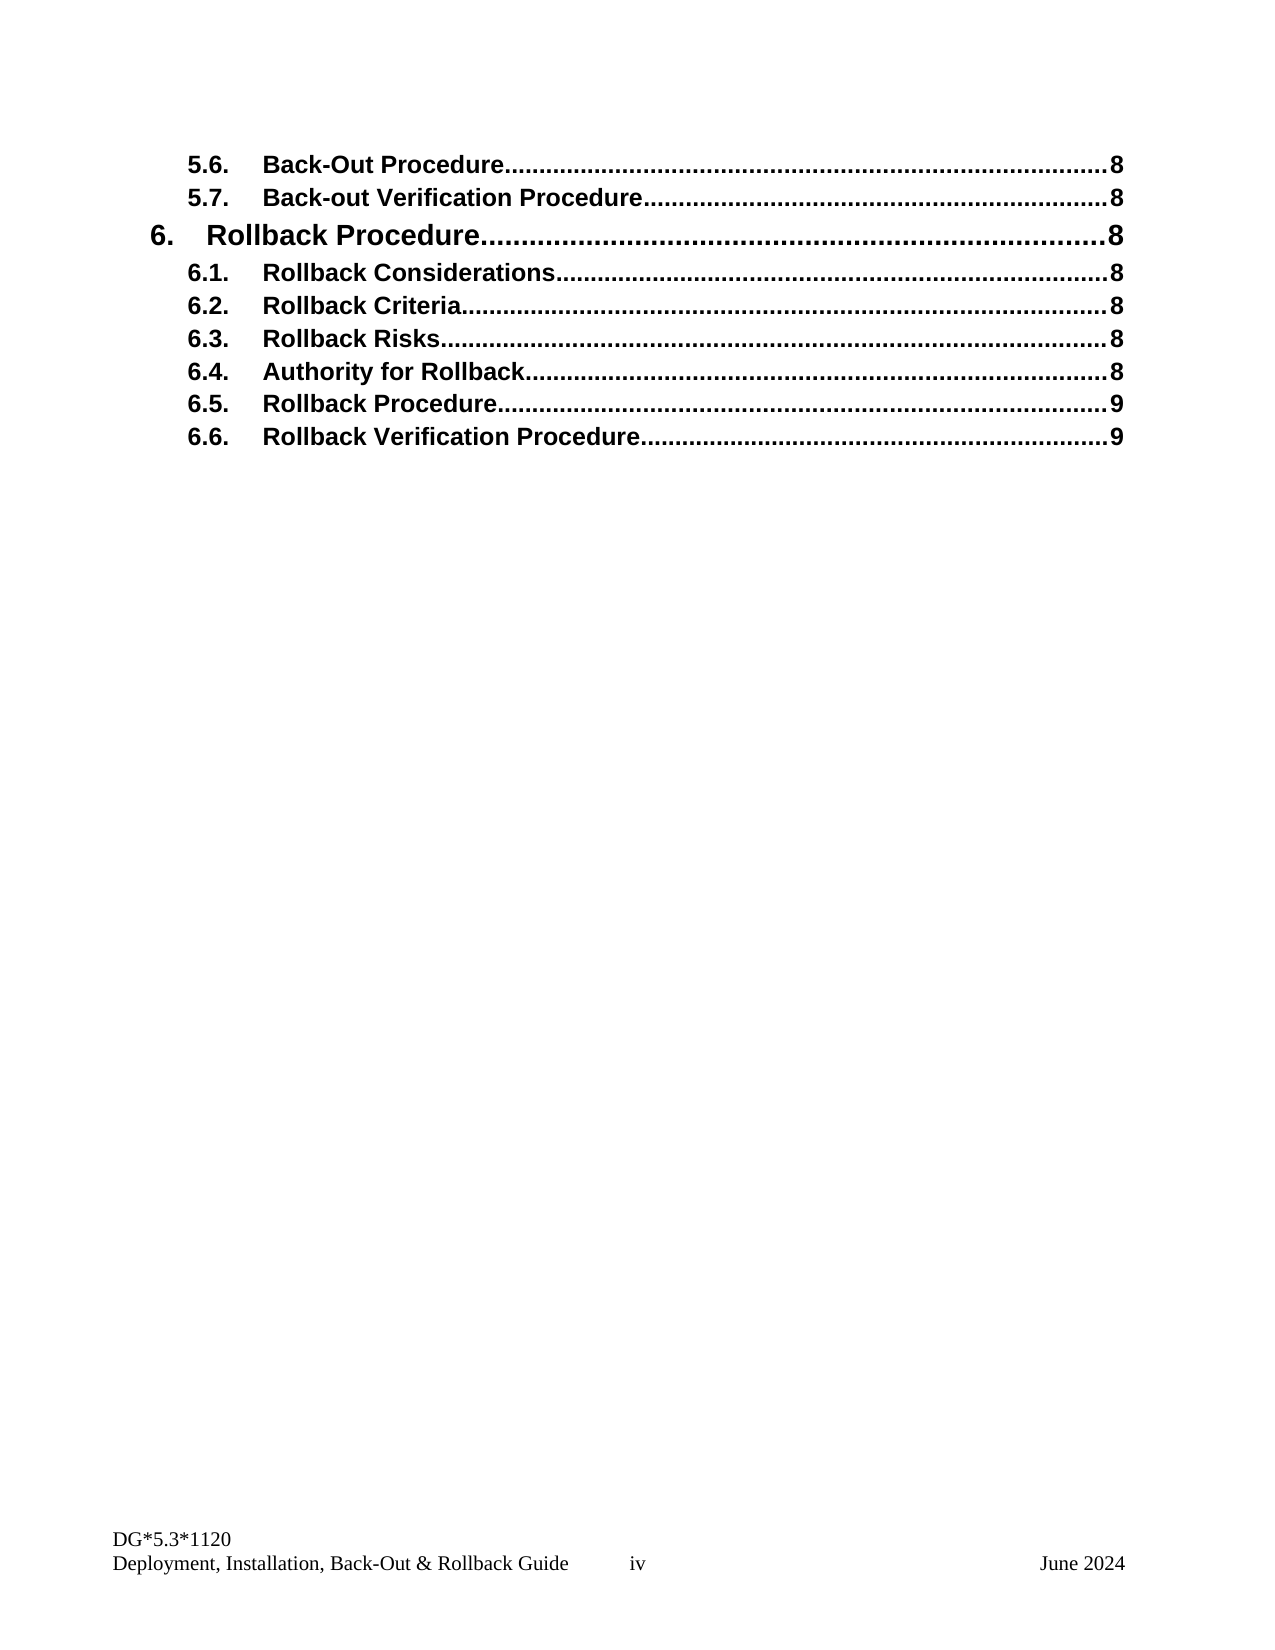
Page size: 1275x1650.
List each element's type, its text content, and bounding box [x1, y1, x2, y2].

text 6.2. Rollback Criteria 8 [187, 291, 1125, 319]
text 6.3. Rollback Risks 8 [187, 323, 1125, 352]
text 6.1. Rollback Considerations 8 [187, 258, 1125, 286]
text 6.6. Rollback Verification Procedure 9 [187, 422, 1125, 451]
text 5.7. Back-out Verification Procedure 8 [187, 183, 1125, 212]
text 5.6. Back-Out Procedure 8 [187, 150, 1125, 179]
text 6.5. Rollback Procedure 9 [187, 389, 1125, 418]
text 6. Rollback Procedure 8 [150, 218, 1125, 251]
text 6.4. Authority for Rollback 8 [187, 356, 1125, 385]
